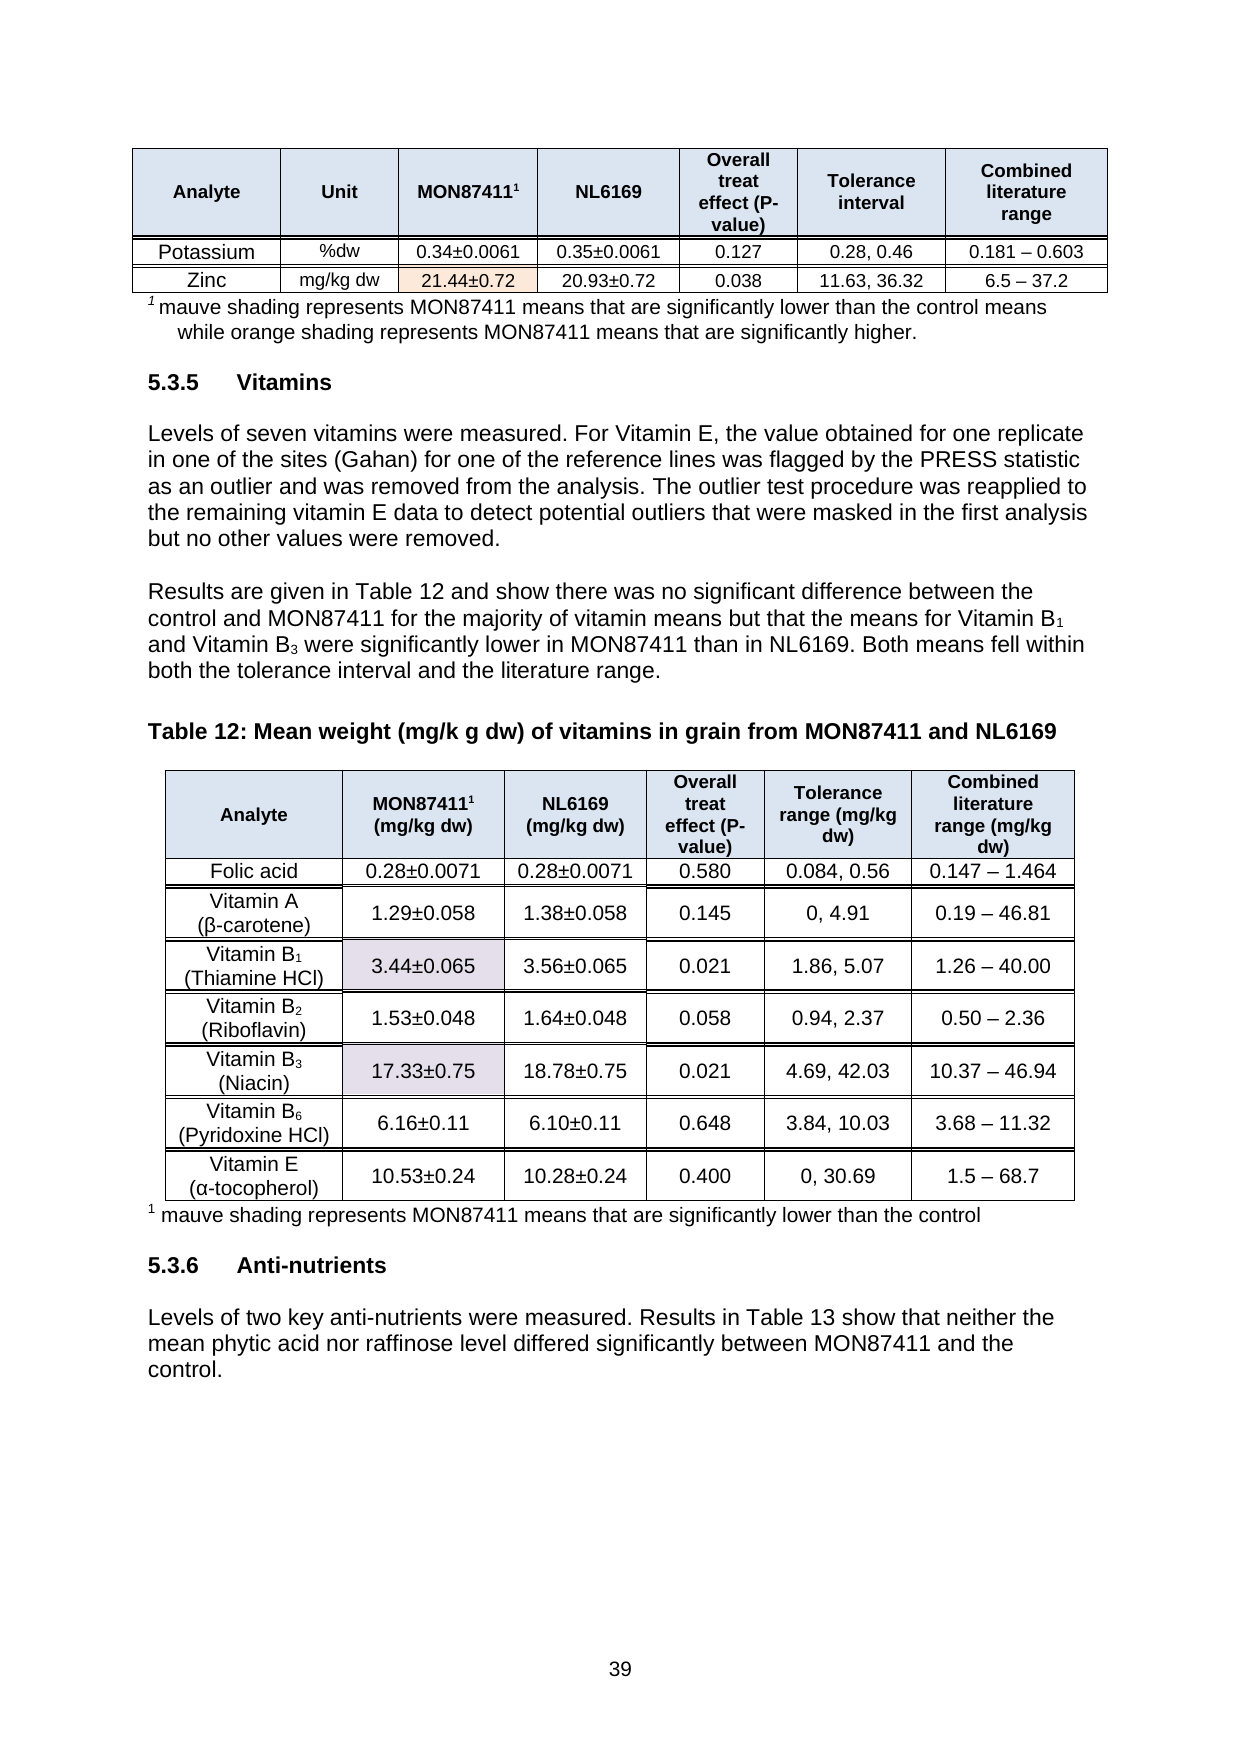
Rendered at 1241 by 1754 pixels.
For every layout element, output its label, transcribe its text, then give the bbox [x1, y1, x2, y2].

table_cell 0.28, 0.46 [798, 240, 945, 264]
table_cell 0.400 [647, 1152, 764, 1200]
table_cell 4.69, 42.03 [765, 1047, 911, 1094]
table_header Combined literature range [946, 149, 1107, 235]
text Results are given in Table 12 and show there was no significant difference between the control and MON87411 for the majority of vitamin means but that the means for Vitamin B1 and Vitamin B3 were significantly lower in MON87411 than in NL6169. Both means fell within both the tolerance interval and the literature range. [148, 578, 1092, 683]
table_header MON874111 (mg/kg dw) [343, 771, 504, 858]
table_cell 0.145 [647, 889, 764, 937]
table_cell 1.5 – 68.7 [912, 1152, 1074, 1200]
table_header Analyte [166, 771, 342, 858]
table_header Unit [281, 149, 398, 235]
table_cell Vitamin B1 (Thiamine HCl) [166, 942, 342, 989]
table_cell 0.28±0.0071 [505, 859, 646, 884]
text 1 mauve shading represents MON87411 means that are significantly lower than the control [148, 1201, 1092, 1227]
subtitle 5.3.5 Vitamins [148, 369, 1092, 395]
table_header Tolerance interval [798, 149, 945, 235]
text 1 mauve shading represents MON87411 means that are significantly lower than the control means while orange shading represents MON87411 means that are significantly higher. [148, 293, 1092, 344]
table_cell 0.34±0.0061 [399, 240, 537, 264]
table_cell 20.93±0.72 [538, 268, 679, 292]
subtitle 5.3.6 Anti-nutrients [148, 1252, 1092, 1278]
table_cell 10.53±0.24 [343, 1152, 504, 1200]
table_cell 1.64±0.048 [505, 993, 646, 1042]
table_cell 11.63, 36.32 [798, 268, 945, 292]
table_cell 0.038 [680, 268, 797, 292]
table_cell 1.86, 5.07 [765, 942, 911, 989]
table_cell 1.53±0.048 [343, 993, 504, 1042]
table_header NL6169 (mg/kg dw) [505, 771, 646, 858]
table_cell 1.38±0.058 [505, 887, 646, 937]
table_cell 0.058 [647, 994, 764, 1042]
table_header Overall treat effect (P-value) [647, 771, 764, 858]
table_cell Vitamin B6 (Pyridoxine HCl) [166, 1099, 342, 1147]
text Levels of two key anti-nutrients were measured. Results in Table 13 show that neither the mean phytic acid nor raffinose level differed significantly between MON87411 and the control. [148, 1303, 1092, 1383]
text Levels of seven vitamins were measured. For Vitamin E, the value obtained for one replicate in one of the sites (Gahan) for one of the reference lines was flagged by the PRESS statistic as an outlier and was removed from the analysis. The outlier test procedure was reapplied to the remaining vitamin E data to detect potential outliers that were masked in the first analysis but no other values were removed. [148, 420, 1092, 552]
table_cell 10.28±0.24 [505, 1152, 646, 1200]
table_cell 21.44±0.72 [399, 268, 537, 292]
table_cell 0, 4.91 [765, 889, 911, 937]
table_cell 3.56±0.065 [505, 940, 646, 989]
table_cell Vitamin B2 (Riboflavin) [166, 994, 342, 1042]
table_header Analyte [133, 149, 280, 235]
table_cell %dw [281, 240, 398, 264]
table_cell Vitamin B3 (Niacin) [166, 1047, 342, 1094]
text Table 12: Mean weight (mg/k g dw) of vitamins in grain from MON87411 and NL6169 [148, 718, 1092, 744]
table_cell 1.26 – 40.00 [912, 942, 1074, 989]
table_header MON874111 [399, 149, 537, 235]
table_cell 18.78±0.75 [505, 1045, 646, 1094]
table_cell 10.37 – 46.94 [912, 1047, 1074, 1094]
table_cell 0.021 [647, 1047, 764, 1094]
table_cell 0.28±0.0071 [343, 859, 504, 884]
table_header NL6169 [538, 149, 679, 235]
table_cell mg/kg dw [281, 268, 398, 292]
table_cell Folic acid [166, 859, 342, 884]
table_cell 0.147 – 1.464 [912, 859, 1074, 884]
table_cell 0.021 [647, 942, 764, 989]
table_cell 6.5 – 37.2 [946, 268, 1107, 292]
table_header Tolerance range (mg/kg dw) [765, 771, 911, 858]
table_cell 0.648 [647, 1099, 764, 1147]
table_cell 0, 30.69 [765, 1152, 911, 1200]
table_cell 0.084, 0.56 [765, 859, 911, 884]
table_cell 3.68 – 11.32 [912, 1099, 1074, 1147]
table_cell 3.84, 10.03 [765, 1099, 911, 1147]
table_cell 0.94, 2.37 [765, 994, 911, 1042]
table_cell 0.181 – 0.603 [946, 240, 1107, 264]
table_cell 0.50 – 2.36 [912, 994, 1074, 1042]
table_cell 3.44±0.065 [343, 940, 504, 989]
table_cell 1.29±0.058 [343, 887, 504, 937]
table_cell 6.16±0.11 [343, 1099, 504, 1147]
table_header Overall treat effect (P-value) [680, 149, 797, 235]
table_cell 0.19 – 46.81 [912, 889, 1074, 937]
table_cell Potassium [133, 240, 280, 264]
table_cell Vitamin E (α-tocopherol) [166, 1152, 342, 1200]
table_cell 0.127 [680, 240, 797, 264]
table_cell 0.580 [647, 859, 764, 884]
table_header Combined literature range (mg/kg dw) [912, 771, 1074, 858]
table_cell Zinc [133, 268, 280, 292]
table_cell Vitamin A (β-carotene) [166, 889, 342, 937]
table_cell 0.35±0.0061 [538, 240, 679, 264]
table_cell 17.33±0.75 [343, 1045, 504, 1094]
table_cell 6.10±0.11 [505, 1099, 646, 1147]
